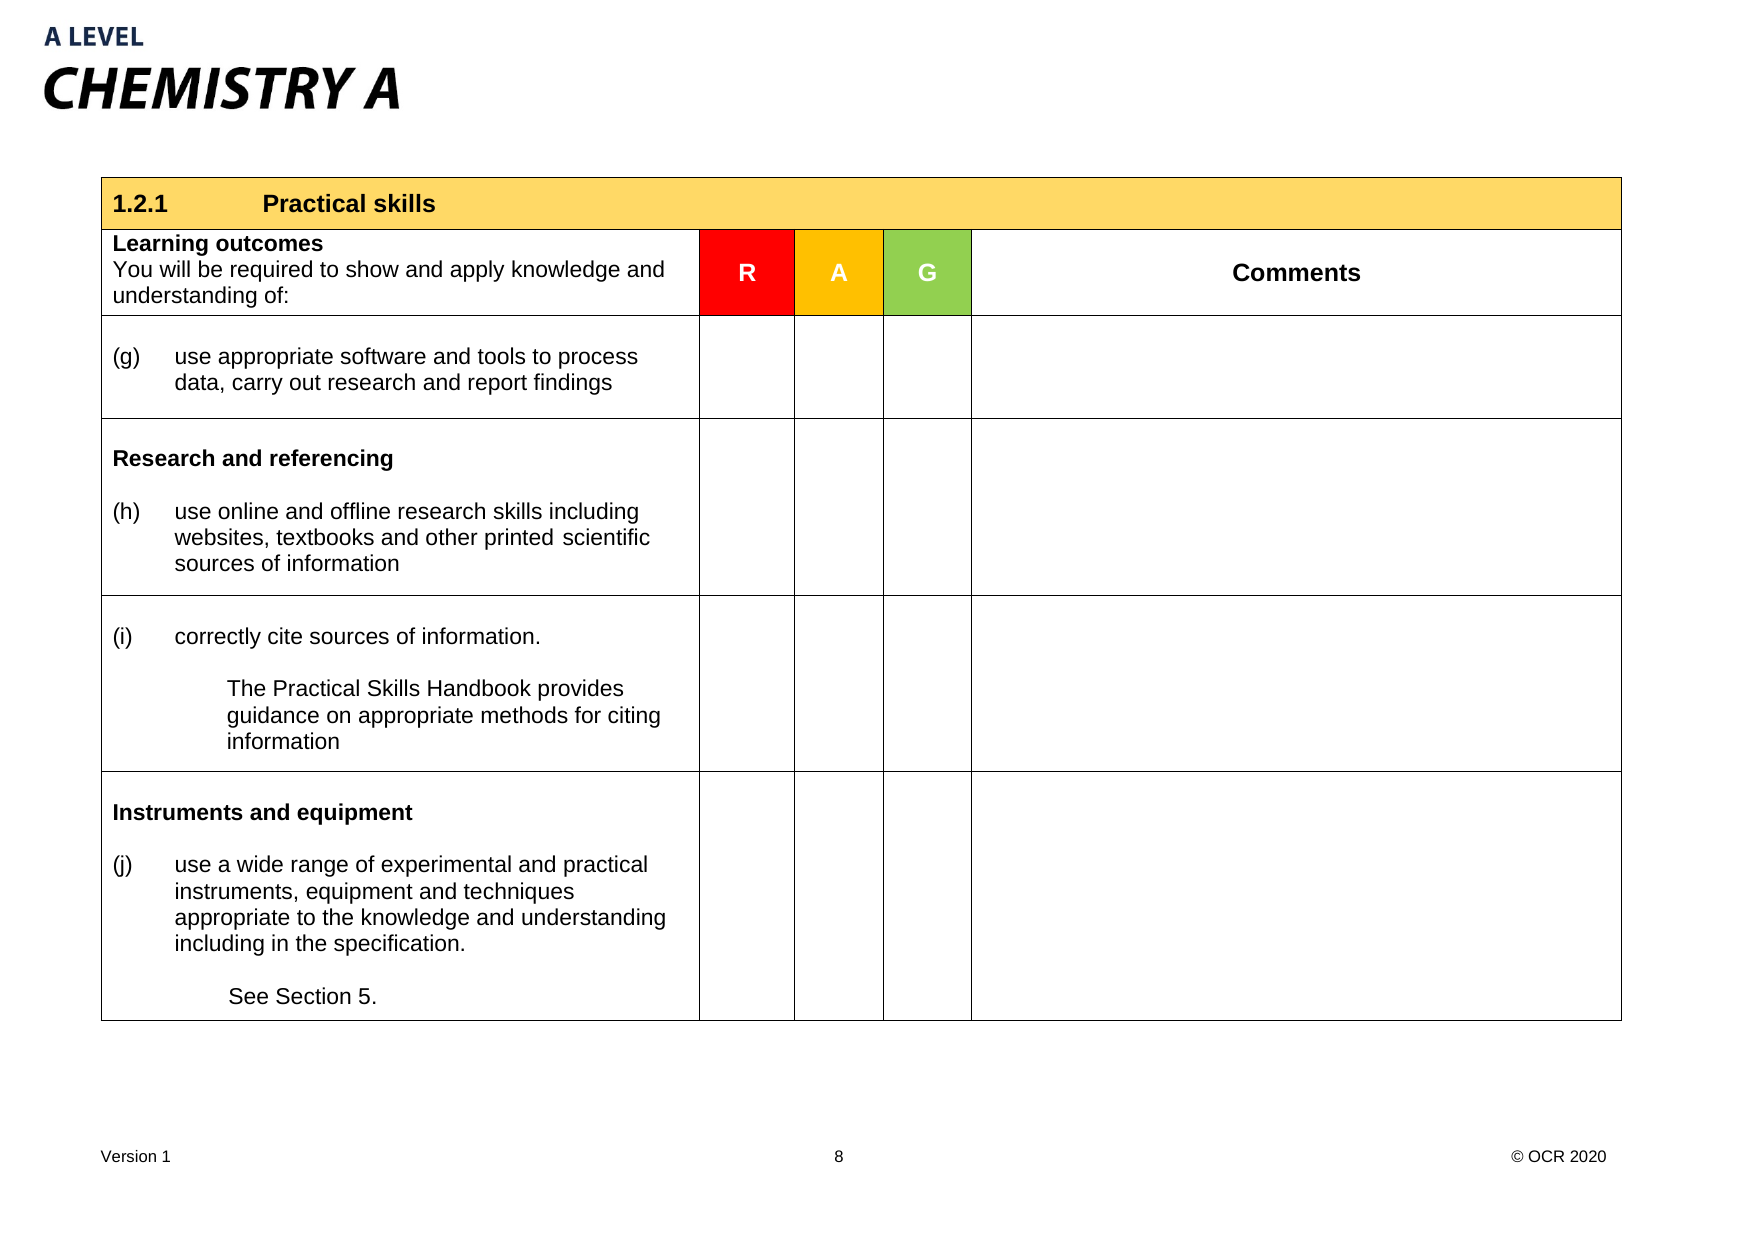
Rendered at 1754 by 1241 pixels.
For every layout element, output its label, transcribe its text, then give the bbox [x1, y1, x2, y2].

table_cell Research and referencing (h) use online and offline research skills including websites, textbooks and other printed scientific sources of information [102, 419, 699, 595]
table_cell [972, 596, 1621, 771]
table_cell [700, 419, 794, 595]
table_cell [972, 316, 1621, 418]
table_header 1.2.1 Practical skills [102, 178, 1621, 229]
table_cell A [795, 230, 883, 315]
table_cell [795, 419, 883, 595]
table_cell [972, 419, 1621, 595]
table_cell Learning outcomes You will be required to show and apply knowledge and understanding of: [102, 230, 699, 315]
table_cell [884, 596, 971, 771]
picture [0, 0, 1754, 176]
table_cell G [884, 230, 971, 315]
table_cell [795, 316, 883, 418]
table_cell R [700, 230, 794, 315]
table_cell [884, 316, 971, 418]
table_cell Comments [972, 230, 1621, 315]
table_cell [884, 772, 971, 1020]
table_cell (i) correctly cite sources of information. The Practical Skills Handbook provides guidance on appropriate methods for citing information [102, 596, 699, 771]
table_cell [972, 772, 1621, 1020]
table_cell [795, 596, 883, 771]
table_cell (g) use appropriate software and tools to process data, carry out research and report findings [102, 316, 699, 418]
table_cell [795, 772, 883, 1020]
table_cell [700, 596, 794, 771]
table_cell [700, 316, 794, 418]
table_cell [700, 772, 794, 1020]
table_cell Instruments and equipment (j) use a wide range of experimental and practical instruments, equipment and techniques appropriate to the knowledge and understanding including in the specification. See Section 5. [102, 772, 699, 1020]
table_cell [884, 419, 971, 595]
